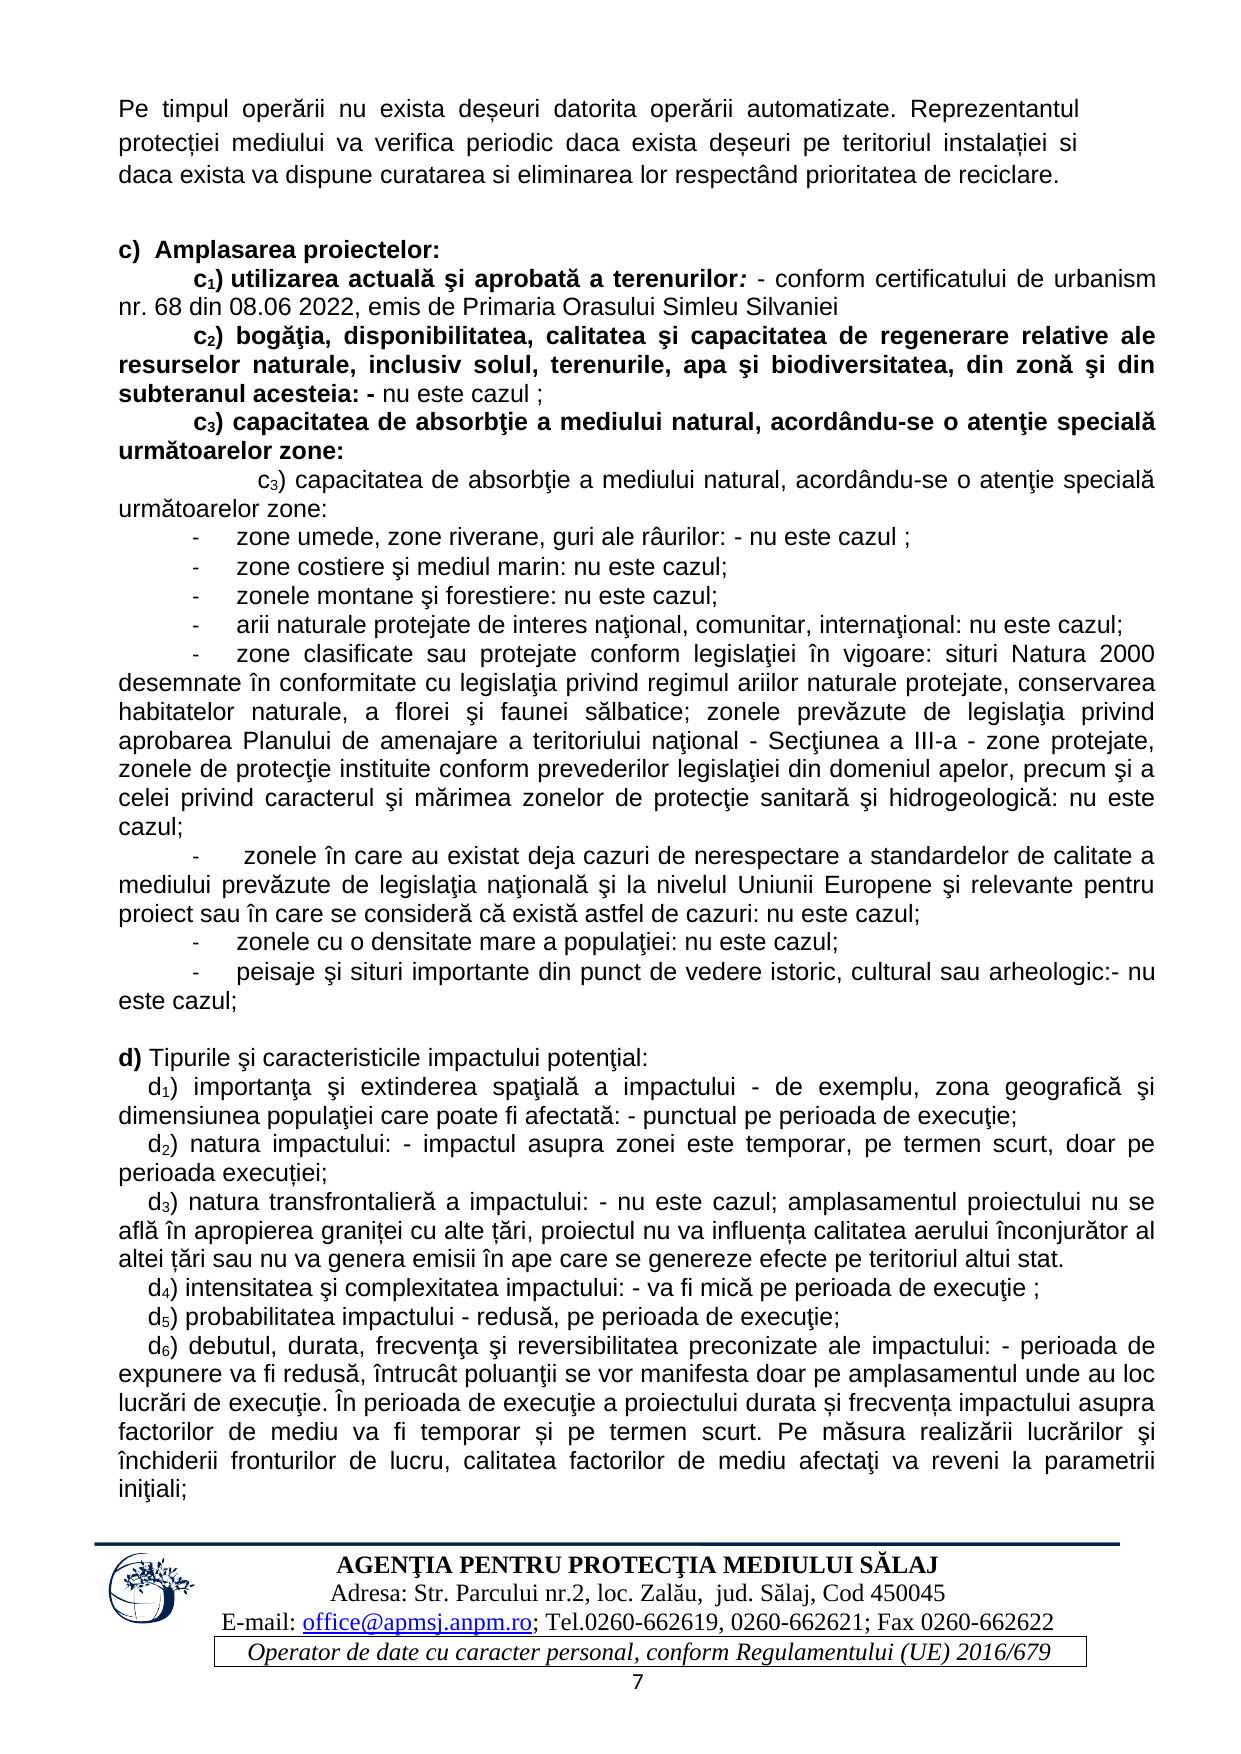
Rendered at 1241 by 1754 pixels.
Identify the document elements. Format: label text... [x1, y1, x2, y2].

list zonele cu o densitate mare a populaţiei: nu este cazul; [118, 927, 1157, 956]
text d) Tipurile şi caracteristicile impactului potenţial: [118, 1043, 1157, 1072]
text c3) capacitatea de absorbţie a mediului natural, acordându-se o atenţie specială următoarelor zone: [118, 407, 1157, 465]
text Pe timpul operării nu exista deșeuri datorita operării automatizate. Reprezentantul protecției mediului va verifica periodic daca exista deșeuri pe teritoriul instalației si daca exista va dispune curatarea si eliminarea lor respectând prioritatea de reciclare. [118, 94, 1080, 189]
text d2) natura impactului: - impactul asupra zonei este temporar, pe termen scurt, doar pe perioada execuției; [118, 1129, 1157, 1187]
text d3) natura transfrontalieră a impactului: - nu este cazul; amplasamentul proiectului nu se află în apropierea graniței cu alte țări, proiectul nu va influența calitatea aerului înconjurător al altei țări sau nu va genera emisii în ape care se genereze efecte pe teritoriul altui stat. [118, 1187, 1157, 1273]
text c1) utilizarea actuală şi aprobată a terenurilor: - conform certificatului de urbanism nr. 68 din 08.06 2022, emis de Primaria Orasului Simleu Silvaniei [118, 263, 1157, 321]
list arii naturale protejate de interes naţional, comunitar, internaţional: nu este cazul; [192, 610, 1157, 639]
list zone umede, zone riverane, guri ale râurilor: - nu este cazul ; [118, 522, 1157, 551]
list zonele în care au existat deja cazuri de nerespectare a standardelor de calitate a mediului prevăzute de legislaţia naţională şi la nivelul Uniunii Europene şi relevante pentru proiect sau în care se consideră că există astfel de cazuri: nu este cazul; [118, 841, 1157, 927]
text c3) capacitatea de absorbţie a mediului natural, acordându-se o atenţie specială următoarelor zone: [118, 465, 1157, 522]
text d1) importanţa şi extinderea spaţială a impactului - de exemplu, zona geografică şi dimensiunea populaţiei care poate fi afectată: - punctual pe perioada de execuţie; [118, 1072, 1157, 1129]
list zonele montane şi forestiere: nu este cazul; [118, 581, 1157, 610]
text d6) debutul, durata, frecvenţa şi reversibilitatea preconizate ale impactului: - perioada de expunere va fi redusă, întrucât poluanţii se vor manifesta doar pe amplasamentul unde au loc lucrări de execuţie. În perioada de execuţie a proiectului durata și frecvența impactului asupra factorilor de mediu va fi temporar și pe termen scurt. Pe măsura realizării lucrărilor şi închiderii fronturilor de lucru, calitatea factorilor de mediu afectaţi va reveni la parametrii iniţiali; [118, 1331, 1157, 1503]
text d4) intensitatea şi complexitatea impactului: - va fi mică pe perioada de execuţie ; [118, 1273, 1157, 1302]
list zone clasificate sau protejate conform legislaţiei în vigoare: situri Natura 2000 desemnate în conformitate cu legislaţia privind regimul ariilor naturale protejate, conservarea habitatelor naturale, a florei şi faunei sălbatice; zonele prevăzute de legislaţia privind aprobarea Planului de amenajare a teritoriului naţional - Secţiunea a III-a - zone protejate, zonele de protecţie instituite conform prevederilor legislaţiei din domeniul apelor, precum şi a celei privind caracterul şi mărimea zonelor de protecţie sanitară şi hidrogeologică: nu este cazul; [118, 639, 1157, 841]
list zone costiere şi mediul marin: nu este cazul; [192, 551, 1157, 581]
text c2) bogăţia, disponibilitatea, calitatea şi capacitatea de regenerare relative ale resurselor naturale, inclusiv solul, terenurile, apa şi biodiversitatea, din zonă şi din subteranul acesteia: - nu este cazul ; [118, 321, 1157, 407]
text c) Amplasarea proiectelor: [118, 235, 1157, 263]
list peisaje şi situri importante din punct de vedere istoric, cultural sau arheologic:- nu este cazul; [118, 956, 1157, 1014]
text d5) probabilitatea impactului - redusă, pe perioada de execuţie; [118, 1302, 1157, 1331]
